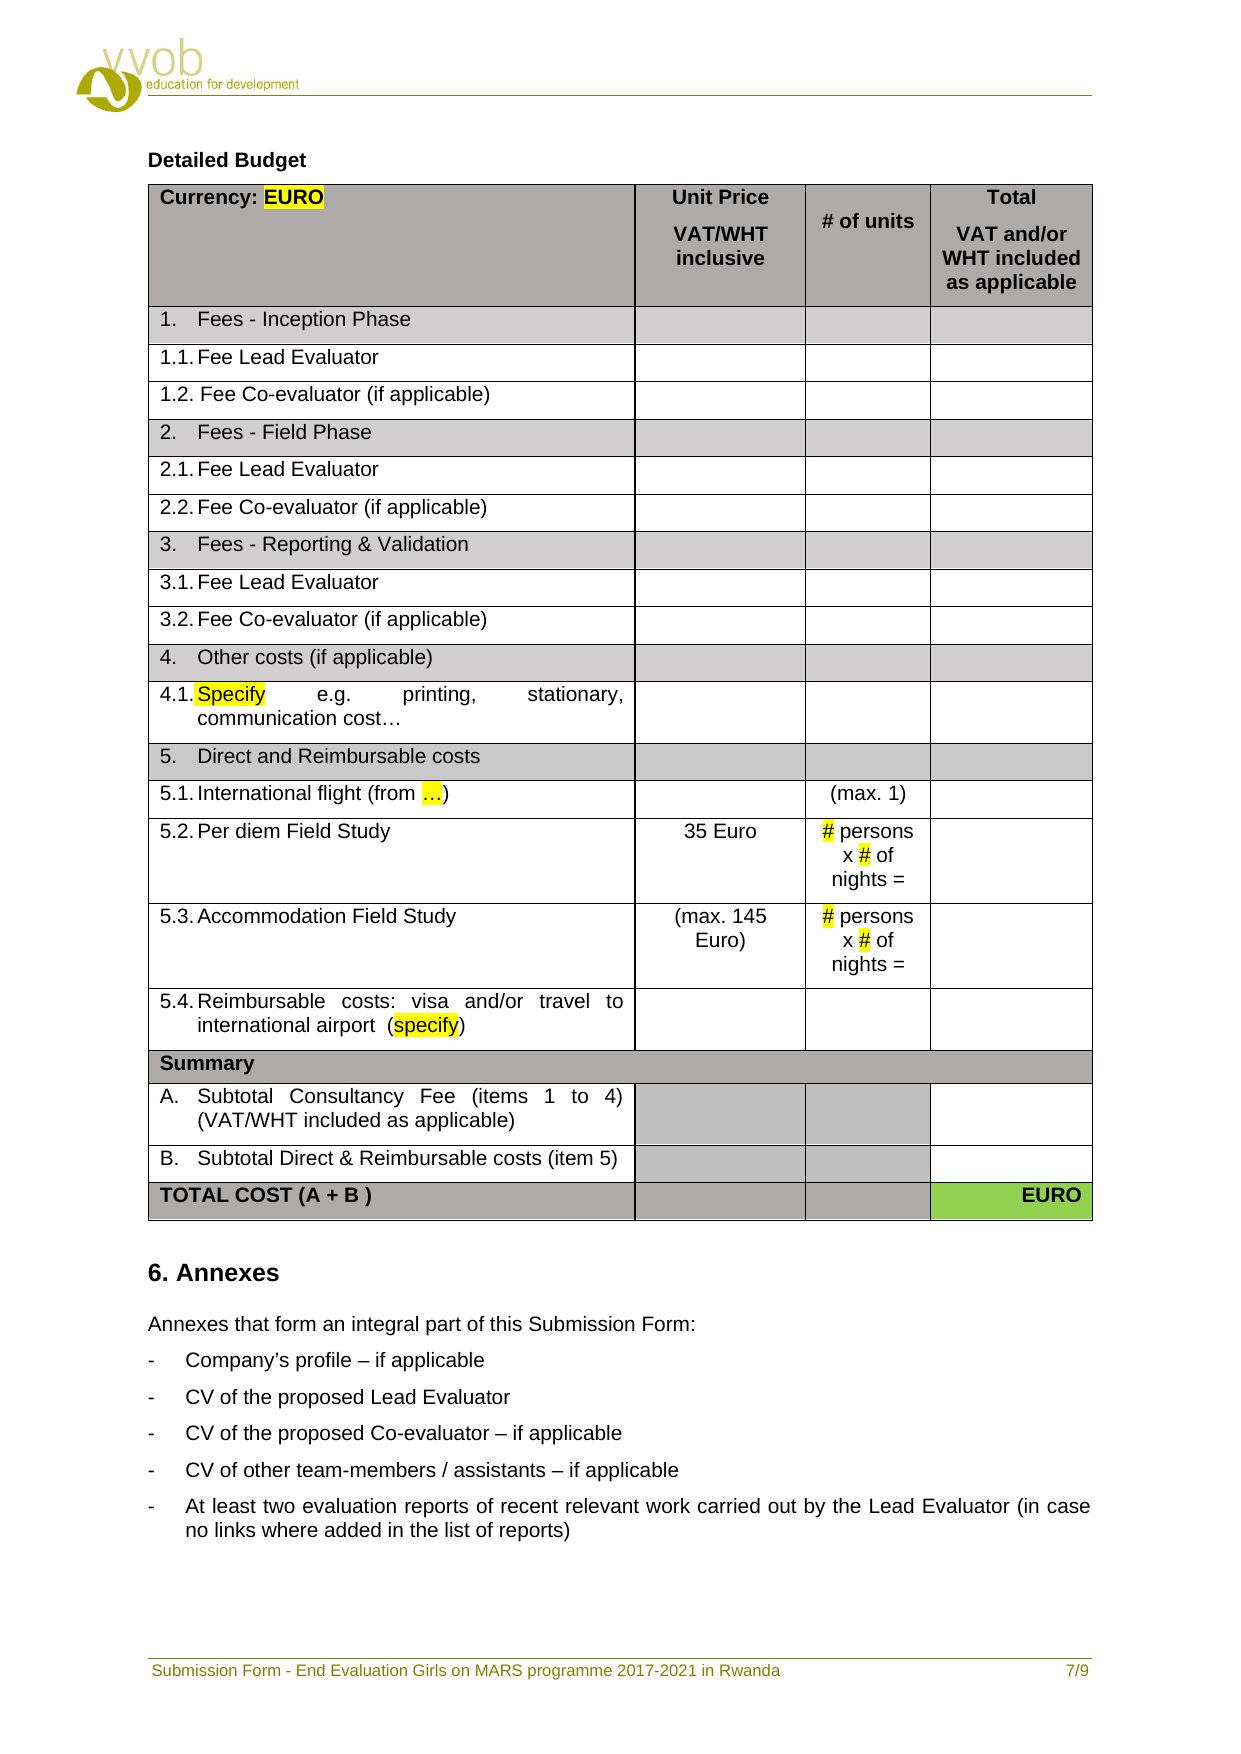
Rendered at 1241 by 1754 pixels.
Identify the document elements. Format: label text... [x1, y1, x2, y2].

table_cell [806, 744, 930, 780]
list CV of other team-members / assistants – if applicable [148, 1458, 1092, 1482]
table_cell [636, 382, 805, 418]
table_cell Fee Co-evaluator (if applicable) [149, 495, 634, 531]
table_cell [930, 1051, 1092, 1083]
table_cell [636, 607, 805, 643]
table_cell [636, 989, 805, 1050]
table_cell [636, 645, 805, 681]
list CV of the proposed Co-evaluator – if applicable [148, 1421, 1092, 1445]
table_cell Summary [149, 1051, 635, 1083]
table_cell Other costs (if applicable) [149, 645, 634, 681]
table_cell [636, 1183, 805, 1219]
table_cell [931, 345, 1092, 381]
table_header Currency: EURO [149, 185, 634, 306]
table_cell [931, 1084, 1092, 1144]
table_cell Fees - Field Phase [149, 420, 634, 456]
table_header # of units [806, 185, 930, 306]
table_cell (max. 145 Euro) [636, 904, 805, 988]
table_cell International flight (from …) [149, 781, 634, 817]
table_cell [636, 682, 805, 742]
table_cell [806, 682, 930, 742]
table_cell Reimbursable costs: visa and/or travel to international airport (specify) [149, 989, 634, 1050]
list CV of the proposed Lead Evaluator [148, 1385, 1092, 1409]
table_cell [806, 1183, 930, 1219]
table_header Unit Price VAT/WHT inclusive [636, 185, 805, 306]
table_cell [806, 345, 930, 381]
table_cell [931, 781, 1092, 817]
table_header Total VAT and/or WHT included as applicable [931, 185, 1092, 306]
table_cell Fees - Reporting & Validation [149, 532, 634, 568]
table_cell [806, 1084, 930, 1144]
table_cell [931, 307, 1092, 343]
table_cell Fee Lead Evaluator [149, 570, 634, 606]
table_cell [931, 457, 1092, 493]
table_cell TOTAL COST (A + B ) [149, 1183, 634, 1219]
table_cell [636, 345, 805, 381]
table_cell [931, 495, 1092, 531]
table_cell Fee Lead Evaluator [149, 457, 634, 493]
table_cell [806, 495, 930, 531]
table_cell [931, 744, 1092, 780]
table_cell [931, 682, 1092, 742]
text Annexes [148, 1258, 1092, 1287]
table_cell Per diem Field Study [149, 819, 634, 903]
table_cell Direct and Reimbursable costs [149, 744, 634, 780]
table_cell Specify e.g. printing, stationary, communication cost… [149, 682, 634, 742]
table_cell [931, 819, 1092, 903]
table_cell Subtotal Consultancy Fee (items 1 to 4) (VAT/WHT included as applicable) [149, 1084, 634, 1144]
table_cell EURO [931, 1183, 1092, 1219]
table_cell [806, 645, 930, 681]
table_cell [806, 989, 930, 1050]
table_cell [931, 607, 1092, 643]
table_cell Subtotal Direct & Reimbursable costs (item 5) [149, 1146, 634, 1182]
picture [76, 38, 299, 112]
table_cell [806, 532, 930, 568]
table_cell Fee Lead Evaluator [149, 345, 634, 381]
table_cell [931, 420, 1092, 456]
table_cell [931, 904, 1092, 988]
table_cell [636, 457, 805, 493]
table_cell [806, 607, 930, 643]
table_cell [806, 307, 930, 343]
text Detailed Budget [148, 148, 1092, 172]
table_cell [635, 1051, 806, 1083]
table_cell [931, 382, 1092, 418]
table_cell Fees - Inception Phase [149, 307, 634, 343]
table_cell [636, 1146, 805, 1182]
table_cell Accommodation Field Study [149, 904, 634, 988]
table_cell 35 Euro [636, 819, 805, 903]
table_cell [636, 420, 805, 456]
table_cell [636, 532, 805, 568]
table_cell [931, 1146, 1092, 1182]
text Annexes that form an integral part of this Submission Form: [148, 1312, 1092, 1336]
table_cell [636, 307, 805, 343]
table_cell [931, 989, 1092, 1050]
table_cell [931, 645, 1092, 681]
table_cell # persons x # of nights = [806, 819, 930, 903]
table_cell # persons x # of nights = [806, 904, 930, 988]
table_cell [931, 532, 1092, 568]
table_cell [806, 457, 930, 493]
table_cell Fee Co-evaluator (if applicable) [149, 607, 634, 643]
table_cell [636, 781, 805, 817]
table_cell [806, 1051, 930, 1083]
table_cell [636, 1084, 805, 1144]
table_cell [806, 570, 930, 606]
list At least two evaluation reports of recent relevant work carried out by the Lead Evaluator (in case no links where added in the list of reports) [148, 1494, 1092, 1542]
table_cell [806, 420, 930, 456]
table_cell [636, 495, 805, 531]
table_cell (max. 1) [806, 781, 930, 817]
table_cell [636, 570, 805, 606]
table_cell [806, 382, 930, 418]
table_cell [806, 1146, 930, 1182]
table_cell 1.2. Fee Co-evaluator (if applicable) [149, 382, 634, 418]
list Company’s profile – if applicable [148, 1348, 1092, 1372]
table_cell [931, 570, 1092, 606]
table_cell [636, 744, 805, 780]
